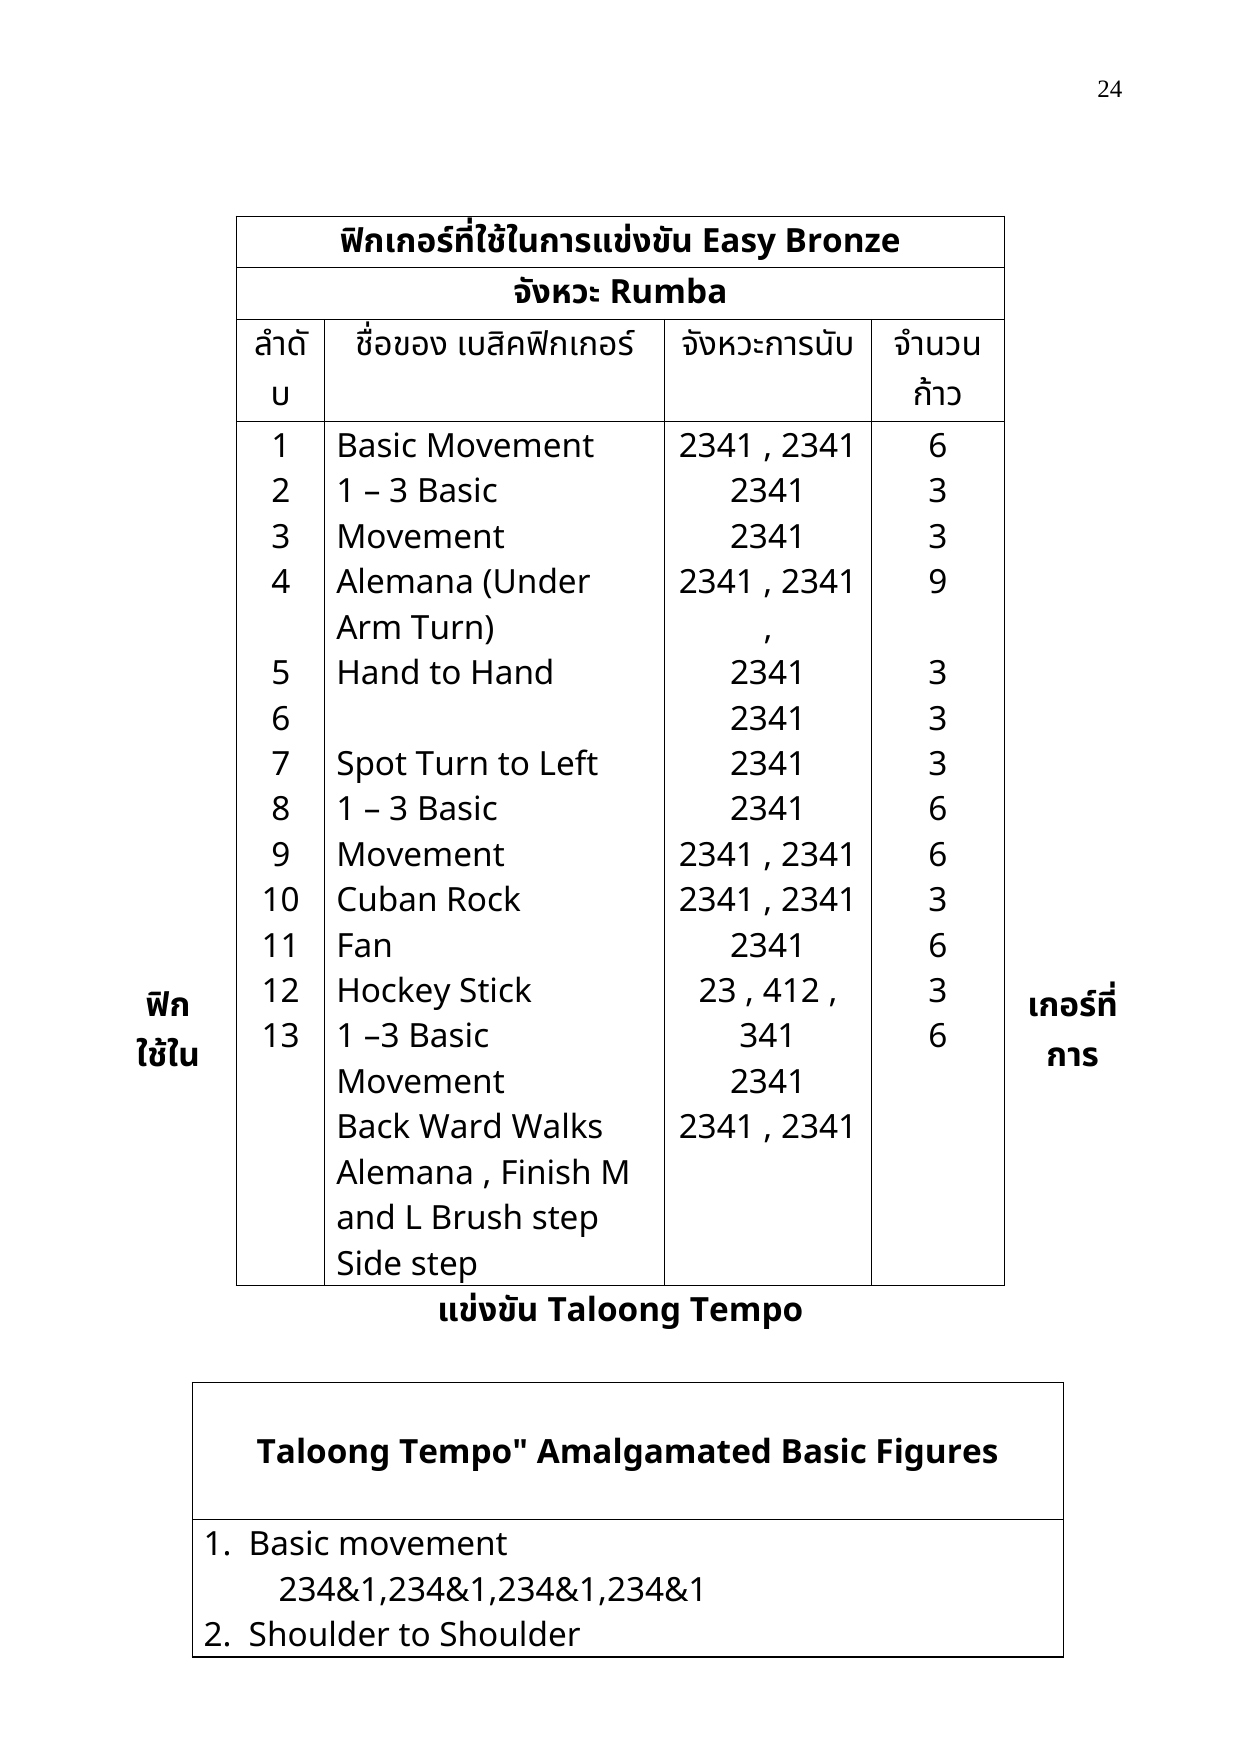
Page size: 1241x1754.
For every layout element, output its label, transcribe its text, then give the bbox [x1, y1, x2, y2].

table_cell 2341 , 2341 2341 2341 2341 , 2341 , 2341 2341 2341 2341 2341 , 2341 2341 , 2341 2341 23 , 412 , 341 2341 2341 , 2341 [665, 422, 871, 1285]
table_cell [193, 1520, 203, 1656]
text ฟิกเกอร์ที่ใช้ในการแข่งขัน Taloong Tempo [118, 981, 1122, 1336]
table_cell ลำดับ [237, 320, 324, 421]
table_cell จังหวะการนับ [665, 320, 871, 421]
table_cell 6 3 3 9 3 3 3 6 6 3 6 3 6 [872, 422, 1004, 1285]
table_cell Basic Movement 1 – 3 Basic Movement Alemana (Under Arm Turn) Hand to Hand Spot Turn to Left 1 – 3 Basic Movement Cuban Rock Fan Hockey Stick 1 –3 Basic Movement Back Ward Walks Alemana , Finish M and L Brush step Side step [325, 422, 664, 1285]
table_cell ชื่อของ เบสิคฟิกเกอร์ [325, 320, 664, 421]
table_cell 1 2 3 4 5 6 7 8 9 10 11 12 13 [237, 422, 324, 1285]
table_cell จังหวะ Rumba [237, 268, 1004, 319]
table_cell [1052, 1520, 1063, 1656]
table_cell จำนวนก้าว [872, 320, 1004, 421]
table_header ฟิกเกอร์ที่ใช้ในการแข่งขัน Easy Bronze [237, 217, 1004, 267]
